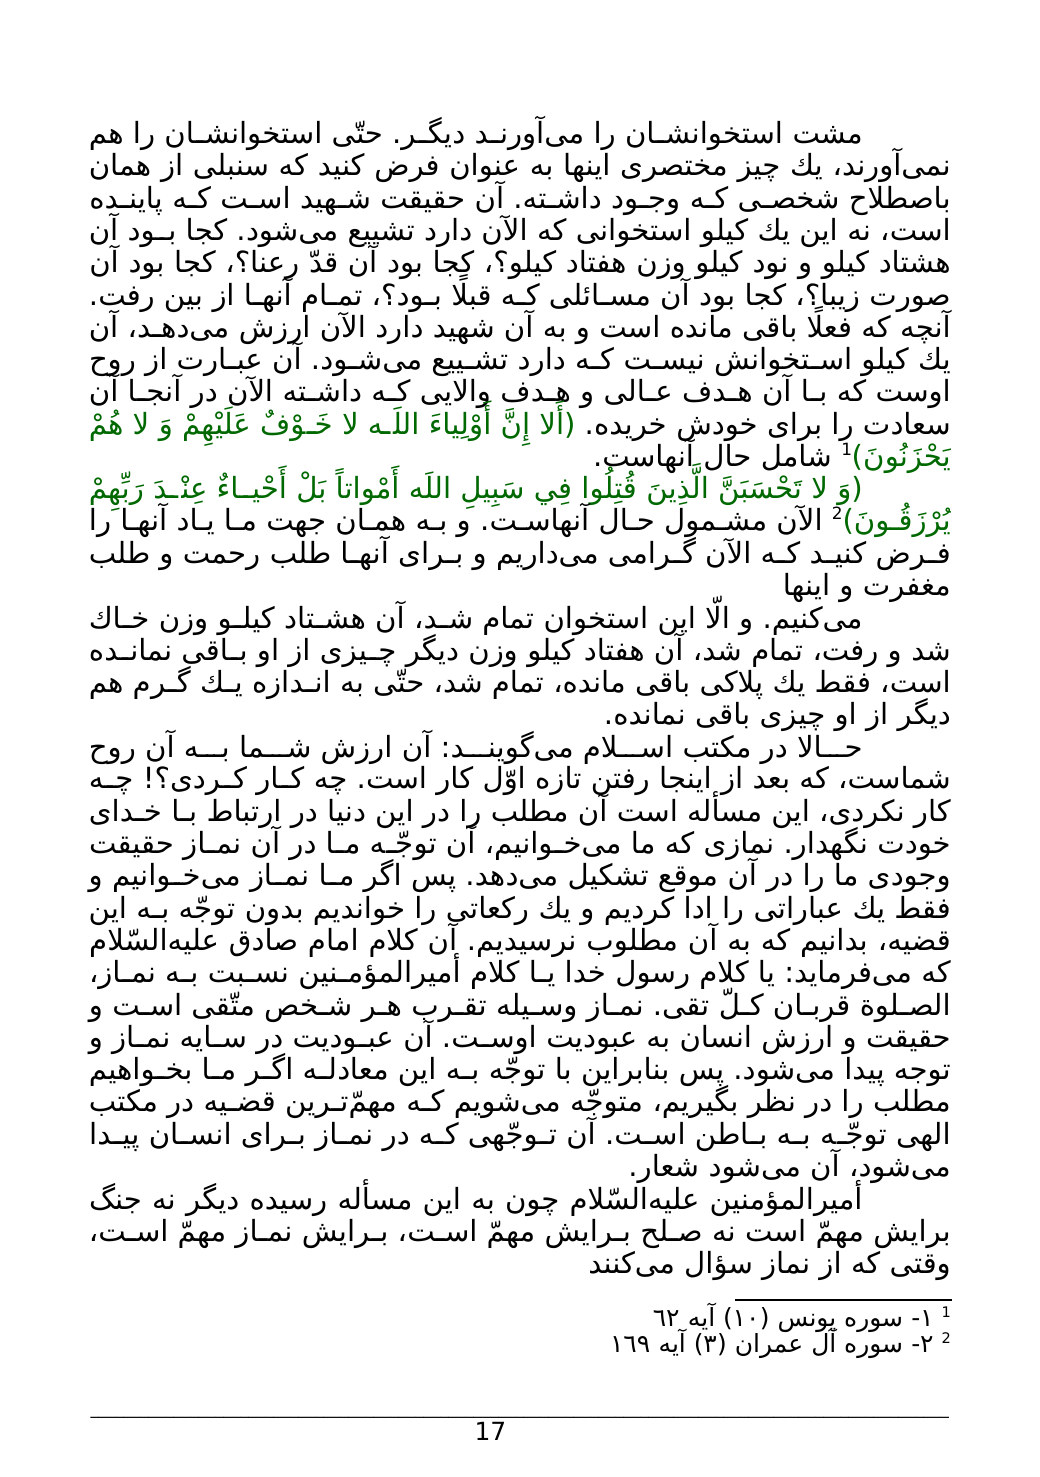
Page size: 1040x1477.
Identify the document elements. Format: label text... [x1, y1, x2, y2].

text حالا در مكتب اسلام می‌گویند: آن ارزش شما به آن روح شماست، كه بعد از اینجا رفتن تازه اوّل كار است. چه كار كردی؟! چه كار نكردی، این مسأله است آن مطلب را در این دنیا در ارتباط با خدای خودت نگهدار. نمازی كه ما می‌خوانیم، آن توجّه ما در آن نماز حقیقت وجودی ما را در آن موقع تشكیل می‌دهد. پس اگر ما نماز می‌خوانیم و فقط یك عباراتی را ادا كردیم و یك ركعاتی را خواندیم بدون توجّه به این قضیه، بدانیم كه به آن مطلوب نرسیدیم. آن كلام امام صادق علیه‌السّلام كه می‌فرماید: یا كلام رسول خدا یا كلام أمیرالمؤمنین نسبت به نماز، الصلوة قربان كلّ تقی. نماز وسیله تقرب هر شخص متّقی است و حقیقت و ارزش انسان به عبودیت اوست. آن عبودیت در سایه نماز و توجه پیدا می‌شود. پس بنابراین با توجّه به این معادله اگر ما بخواهیم مطلب را در نظر بگیریم، متوجّه می‌شویم كه مهمّ‌ترین قضیه در مكتب الهی توجّه به باطن است. آن توجّهی كه در نماز برای انسان پیدا می‌شود، آن می‌شود شعار. [89, 731, 951, 1183]
text مشت استخوانشان را می‌آورند دیگر. حتّی استخوانشان را هم نمی‌آورند، یك چیز مختصری اینها به عنوان فرض كنید كه سنبلی از همان باصطلاح شخصی كه وجود داشته. آن حقیقت شهید است كه پاینده است، نه این یك كیلو استخوانی كه الآن دارد تشییع می‌شود. كجا بود آن هشتاد كیلو و نود كیلو وزن هفتاد كیلو؟، كجا بود آن قدّ رعنا؟، كجا بود آن صورت زیبا؟، كجا بود آن مسائلی كه قبلًا بود؟، تمام آنها از بین رفت. آنچه كه فعلًا باقی مانده است و به آن شهید دارد الآن ارزش می‌دهد، آن یك كیلو استخوانش نیست كه دارد تشییع می‌شود. آن عبارت از روح اوست كه با آن هدف عالی و هدف والایی كه داشته الآن در آنجا آن سعادت را برای خودش خریده. (أَلا إِنَّ أَوْلِياءَ اللَه لا خَوْفٌ عَلَيْهِمْ وَ لا هُمْ يَحْزَنُونَ) شامل حال آنهاست. [89, 118, 951, 473]
text أمیرالمؤمنین علیه‌السّلام چون به این مسأله رسیده دیگر نه جنگ برایش مهمّ است نه صلح برایش مهمّ است، برایش نماز مهمّ است، وقتی كه از نماز سؤال می‌كنند [89, 1183, 951, 1280]
text می‌كنیم. و الّا این استخوان تمام شد، آن هشتاد كیلو وزن خاك شد و رفت، تمام شد، آن هفتاد كیلو وزن دیگر چیزی از او باقی نمانده است، فقط یك پلاكی باقی مانده، تمام شد، حتّی به اندازه یك گرم هم دیگر از او چیزی باقی نمانده. [89, 602, 951, 731]
text (وَ لا تَحْسَبَنَّ الَّذِينَ قُتِلُوا فِي سَبِيلِ اللَه أَمْواتاً بَلْ أَحْياءٌ عِنْدَ رَبِّهِمْ يُرْزَقُونَ) الآن مشمول حال آنهاست. و به همان جهت ما یاد آنها را فرض كنید كه الآن گرامی می‌داریم و برای آنها طلب رحمت و طلب مغفرت و اینها [89, 473, 951, 602]
